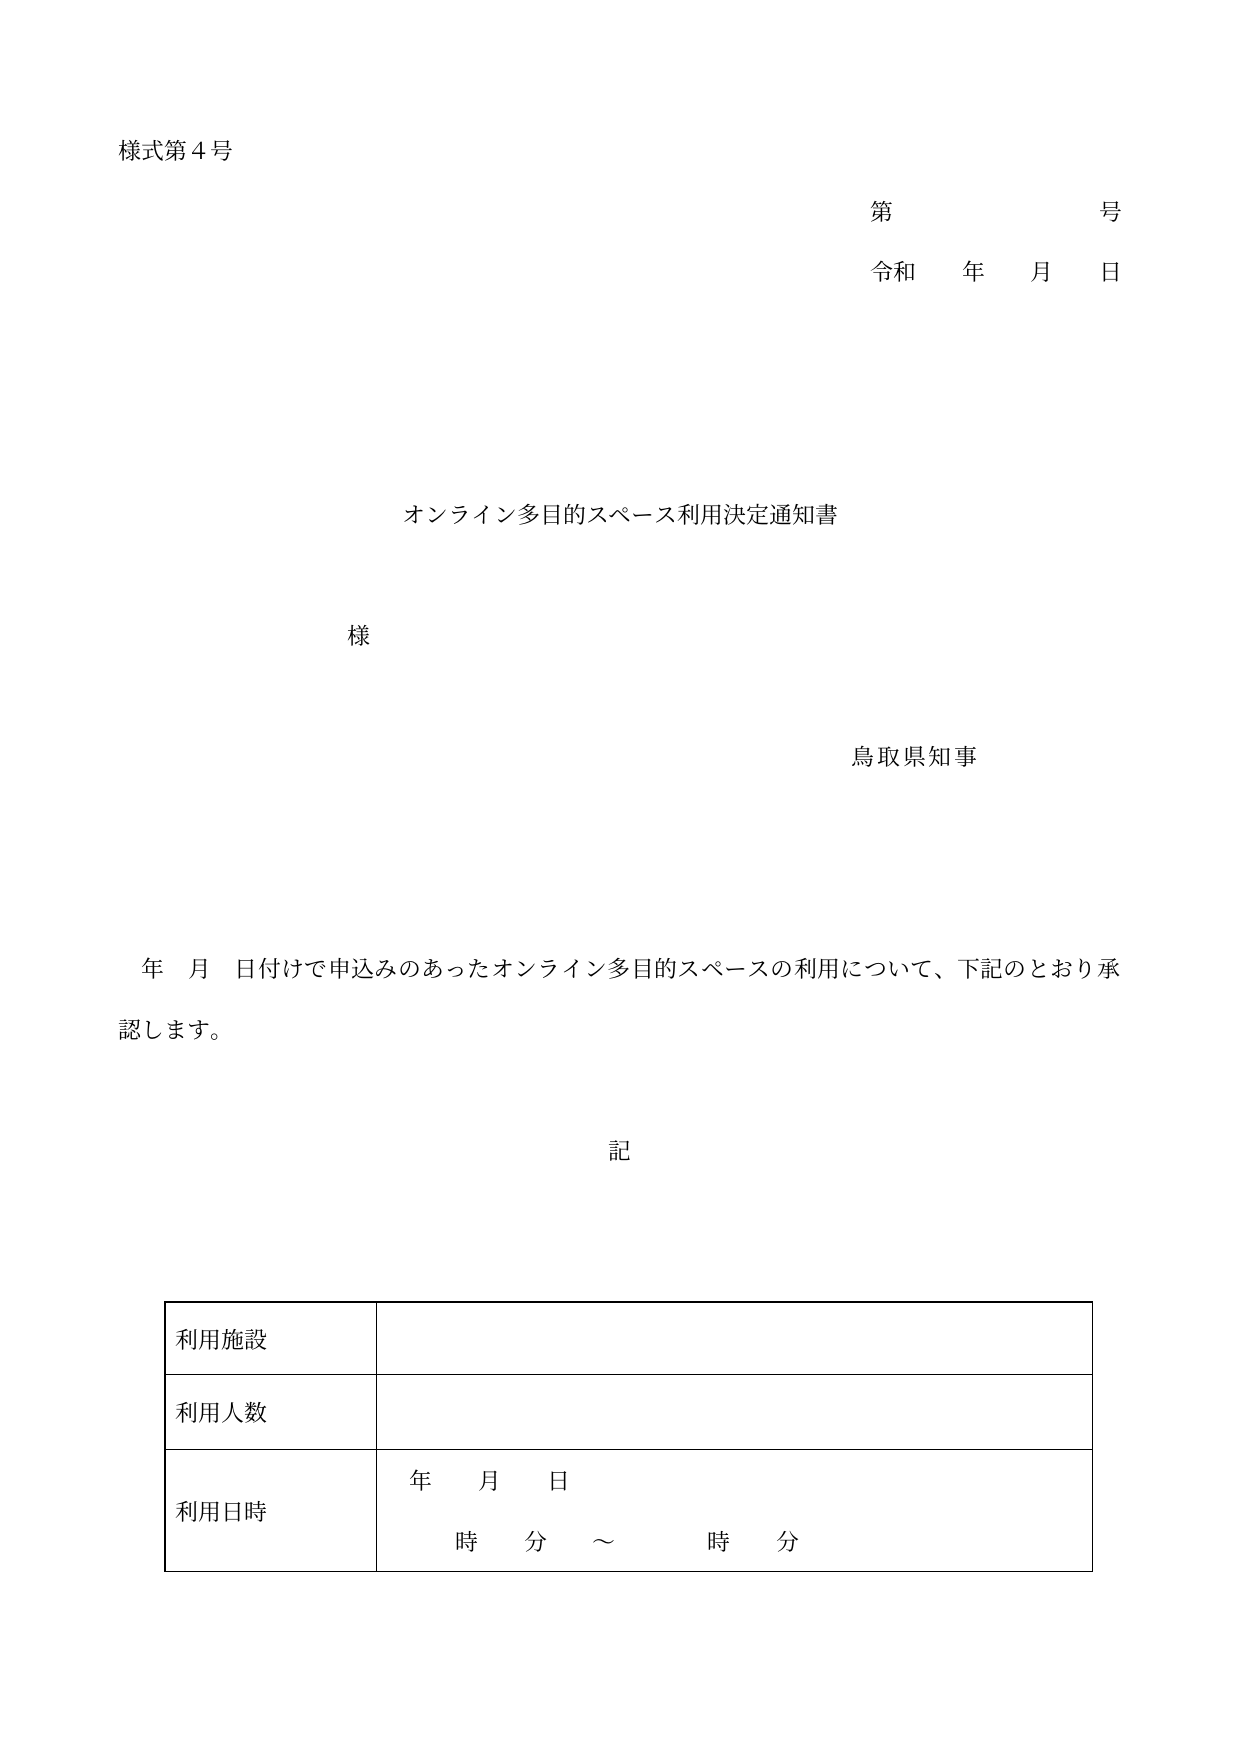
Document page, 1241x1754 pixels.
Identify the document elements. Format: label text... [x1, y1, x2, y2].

text 鳥取県知事 [118, 725, 1122, 786]
text 令和 年 月 日 [118, 240, 1122, 301]
text 記 [118, 1119, 1122, 1180]
table_cell 年 月 日 時 分 ～ 時 分 [377, 1450, 1092, 1571]
text 年 月 日付けで申込みのあったオンライン多目的スペースの利用について、下記のとおり承認します。 [118, 938, 1122, 1059]
text 第 号 [118, 180, 1122, 240]
table_cell 利用日時 [166, 1450, 376, 1571]
text オンライン多目的スペース利用決定通知書 [118, 483, 1122, 543]
table_header 利用施設 [166, 1303, 376, 1374]
text 様 [118, 604, 1122, 665]
text 様式第４号 [118, 119, 1122, 180]
table_cell [377, 1375, 1092, 1448]
table_cell 利用人数 [166, 1375, 376, 1448]
table_header [377, 1303, 1092, 1374]
